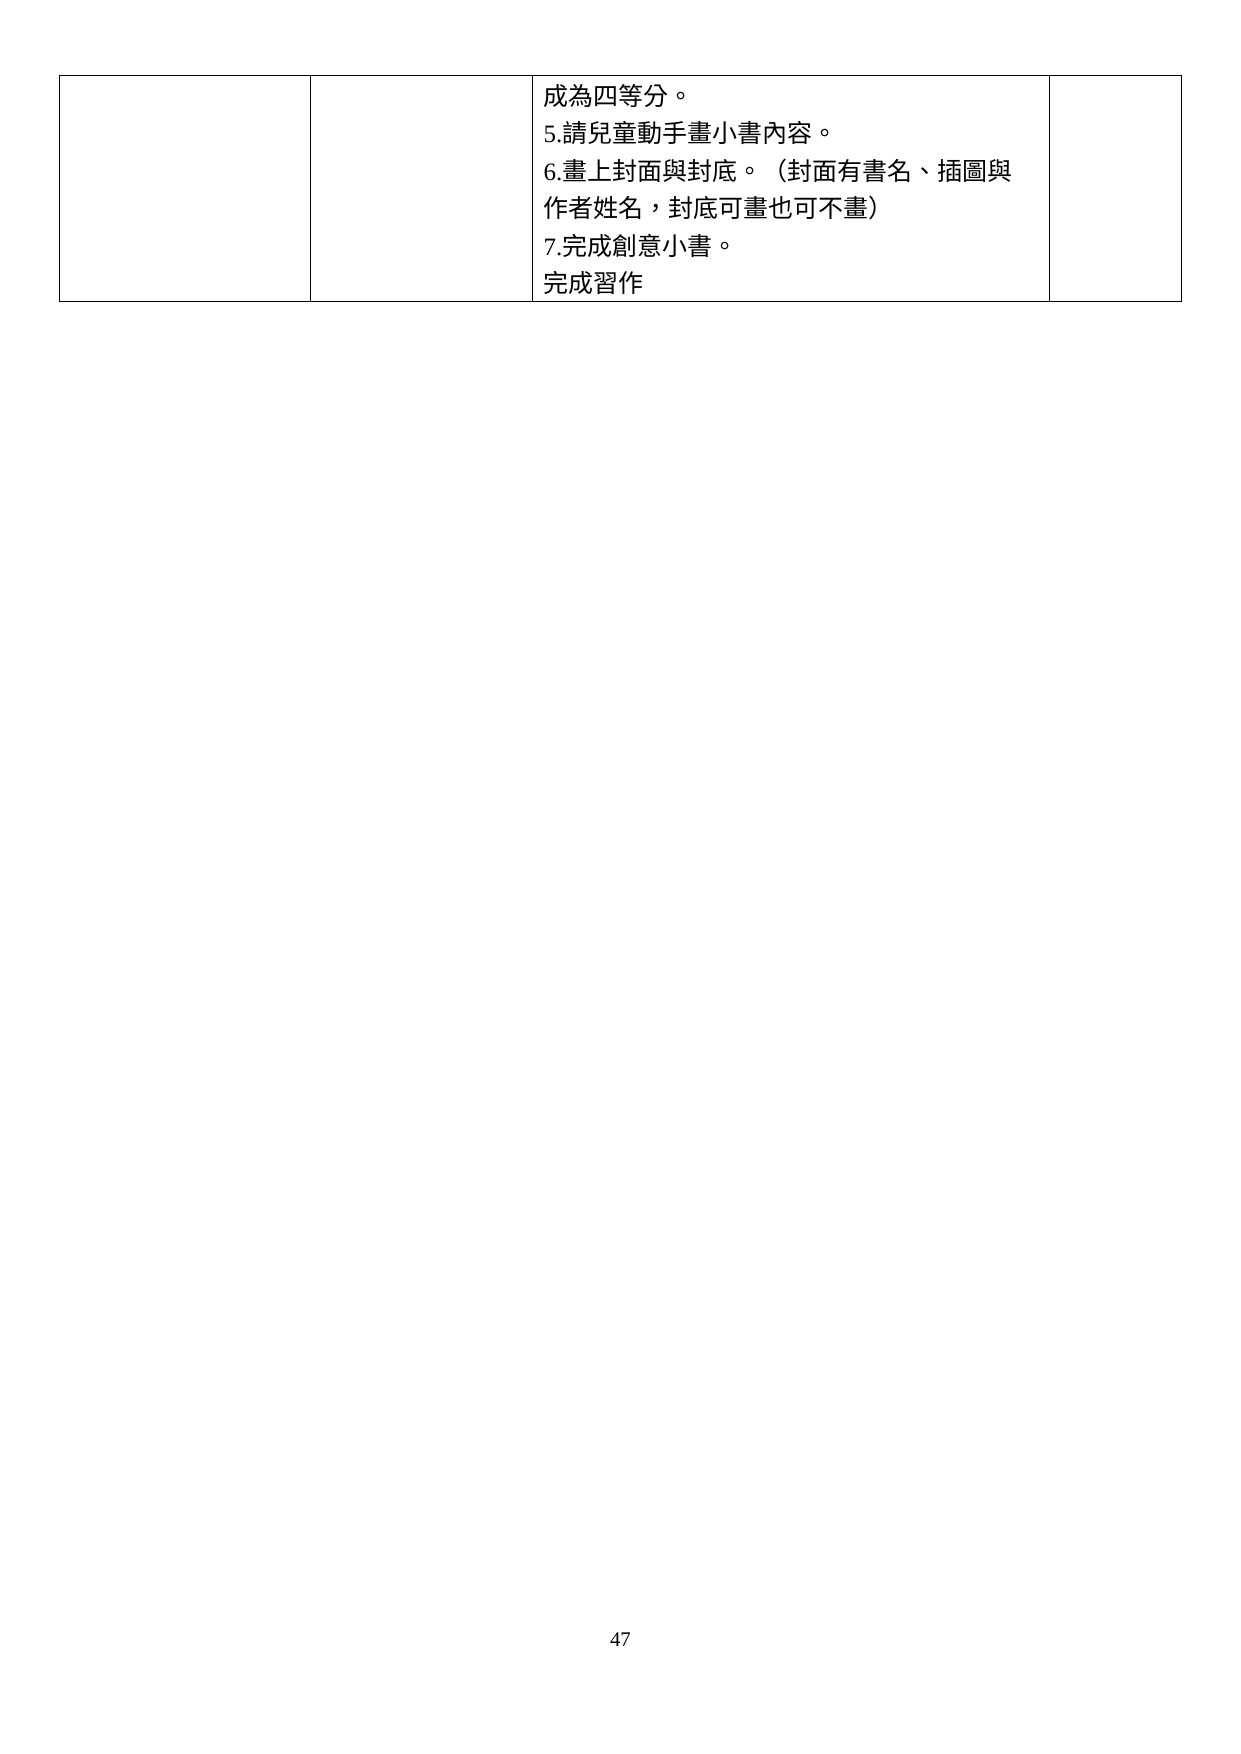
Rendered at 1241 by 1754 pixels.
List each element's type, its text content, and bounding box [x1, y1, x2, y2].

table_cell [532, 76, 1049, 376]
table_cell 口頭評量 實作評量 作品評量紙筆評量 [1050, 76, 1181, 376]
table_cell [60, 76, 310, 376]
table_cell 經由實作自製小書。 [311, 76, 531, 376]
